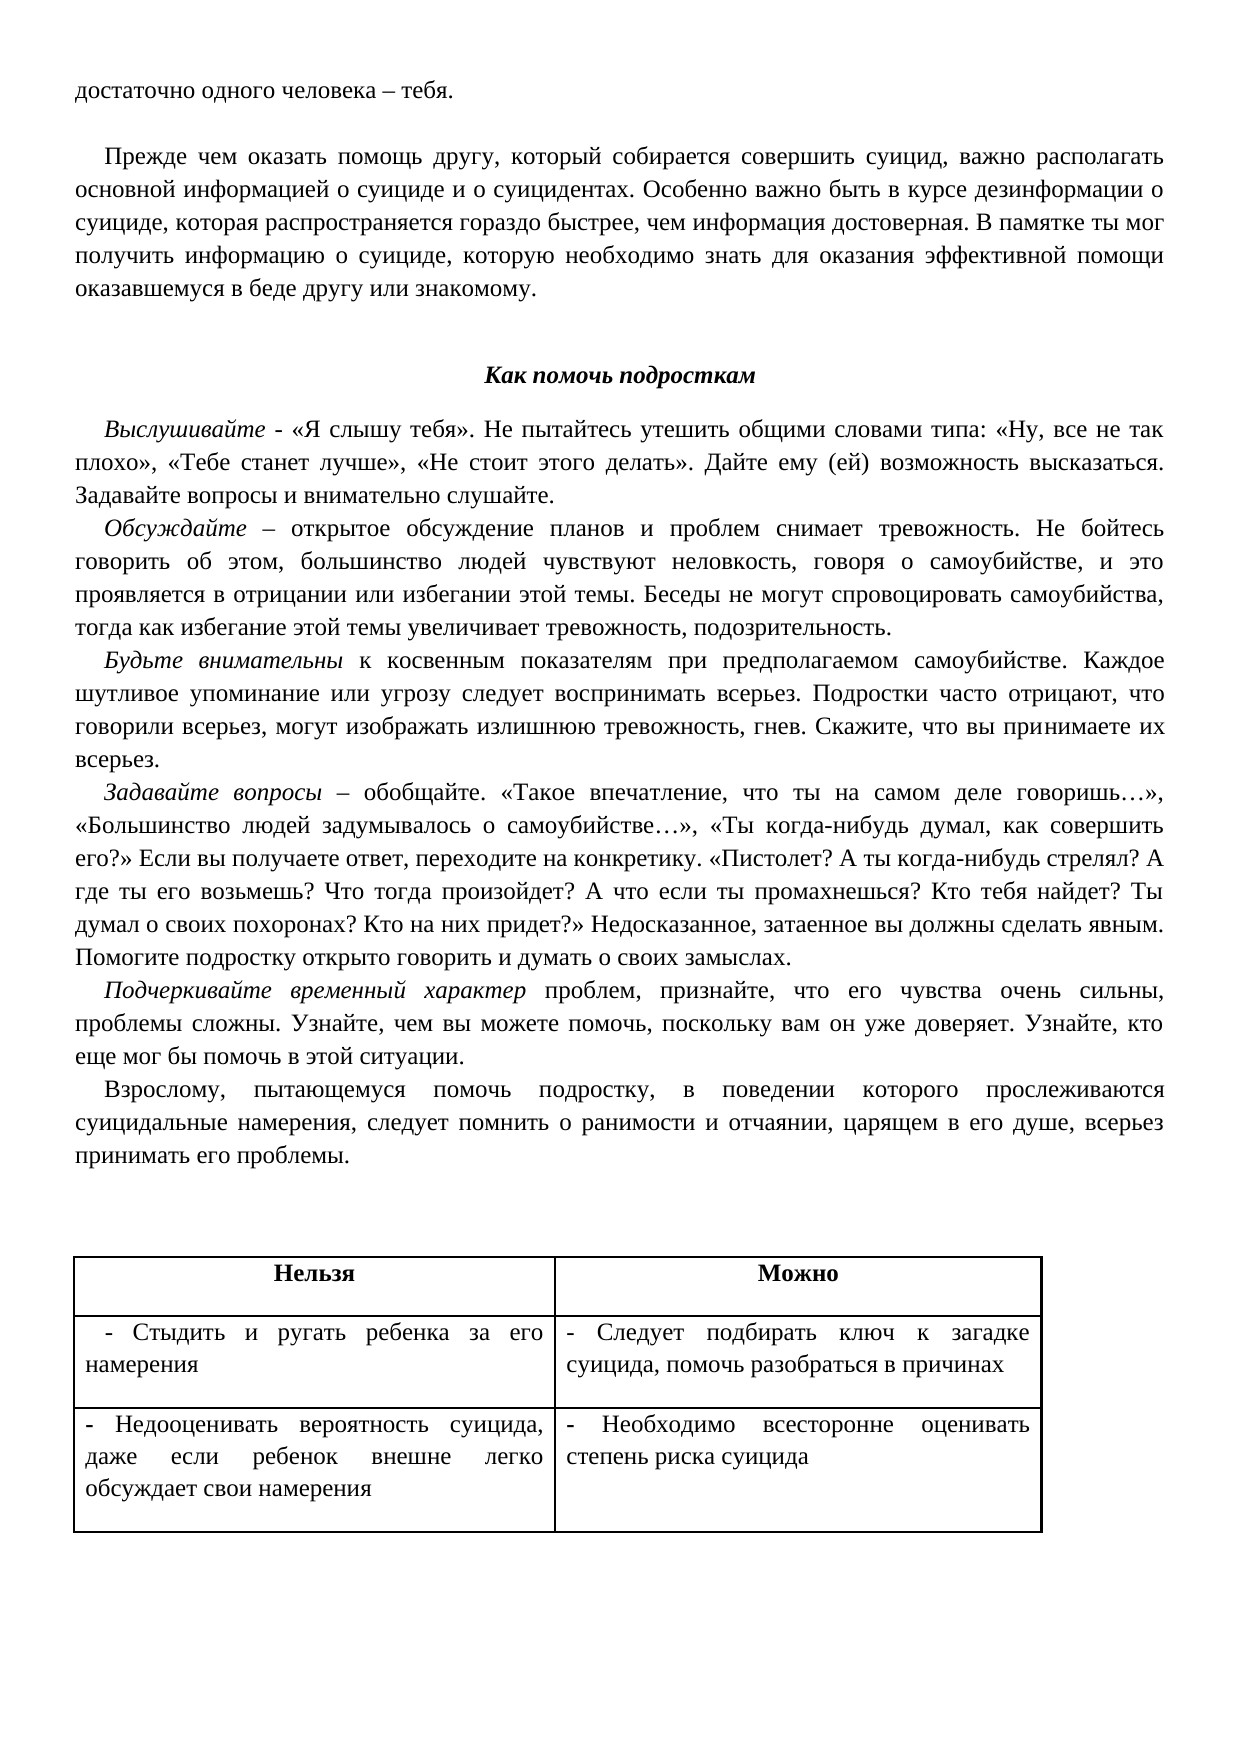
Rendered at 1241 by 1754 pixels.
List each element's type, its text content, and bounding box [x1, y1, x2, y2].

text Будьте внимательны к косвенным показателям при предполагаемом самоубийстве. Каждое шутливое упоминание или угрозу следует воспринимать всерьез. Подростки часто отрицают, что говорили всерьез, могут изображать излишнюю тревожность, гнев. Скажите, что вы принимаете их всерьез. [75, 645, 1165, 773]
table_header Можно [556, 1258, 1040, 1315]
text Прежде чем оказать помощь другу, который собирается совершить суицид, важно располагать основной информацией о суициде и о суицидентах. Особенно важно быть в курсе дезинформации о суициде, которая распространяется гораздо быстрее, чем информация достоверная. В памятке ты мог получить информацию о суициде, которую необходимо знать для оказания эффективной помощи оказавшемуся в беде другу или знакомому. [75, 141, 1165, 302]
table_header Нельзя [75, 1258, 554, 1315]
text Выслушивайте - «Я слышу тебя». Не пытайтесь утешить общими словами типа: «Ну, все не так плохо», «Тебе станет лучше», «Не стоит этого делать». Дайте ему (ей) возможность высказаться. Задавайте вопросы и внимательно слушайте. [75, 414, 1165, 509]
text Подчеркивайте временный характер проблем, признайте, что его чувства очень сильны, проблемы сложны. Узнайте, чем вы можете помочь, поскольку вам он уже доверяет. Узнайте, кто еще мог бы помочь в этой ситуации. [75, 975, 1165, 1070]
text Как помочь подросткам [75, 360, 1165, 389]
table_cell - Следует подбирать ключ к загадке суицида, помочь разобраться в причинах [556, 1317, 1040, 1407]
text Обсуждайте – открытое обсуждение планов и проблем снимает тревожность. Не бойтесь говорить об этом, большинство людей чувствуют неловкость, говоря о самоубийстве, и это проявляется в отрицании или избегании этой темы. Беседы не могут спровоцировать самоубийства, тогда как избегание этой темы увеличивает тревожность, подозрительность. [75, 513, 1165, 641]
table_cell - Необходимо всесторонне оценивать степень риска суицида [556, 1409, 1040, 1531]
table_cell - Стыдить и ругать ребенка за его намерения [75, 1317, 554, 1407]
text Взрослому, пытающемуся помочь подростку, в поведении которого прослеживаются суицидальные намерения, следует помнить о ранимости и отчаянии, царящем в его душе, всерьез принимать его проблемы. [75, 1074, 1165, 1169]
table_cell - Недооценивать вероятность суицида, даже если ребенок внешне легко обсуждает свои намерения [75, 1409, 554, 1531]
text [75, 75, 1165, 104]
text Задавайте вопросы – обобщайте. «Такое впечатление, что ты на самом деле говоришь…», «Большинство людей задумывалось о самоубийстве…», «Ты когда-нибудь думал, как совершить его?» Если вы получаете ответ, переходите на конкретику. «Пистолет? А ты когда-нибудь стрелял? А где ты его возьмешь? Что тогда произойдет? А что если ты промахнешься? Кто тебя найдет? Ты думал о своих похоронах? Кто на них придет?» Недосказанное, затаенное вы должны сделать явным. Помогите подростку открыто говорить и думать о своих замыслах. [75, 777, 1165, 971]
